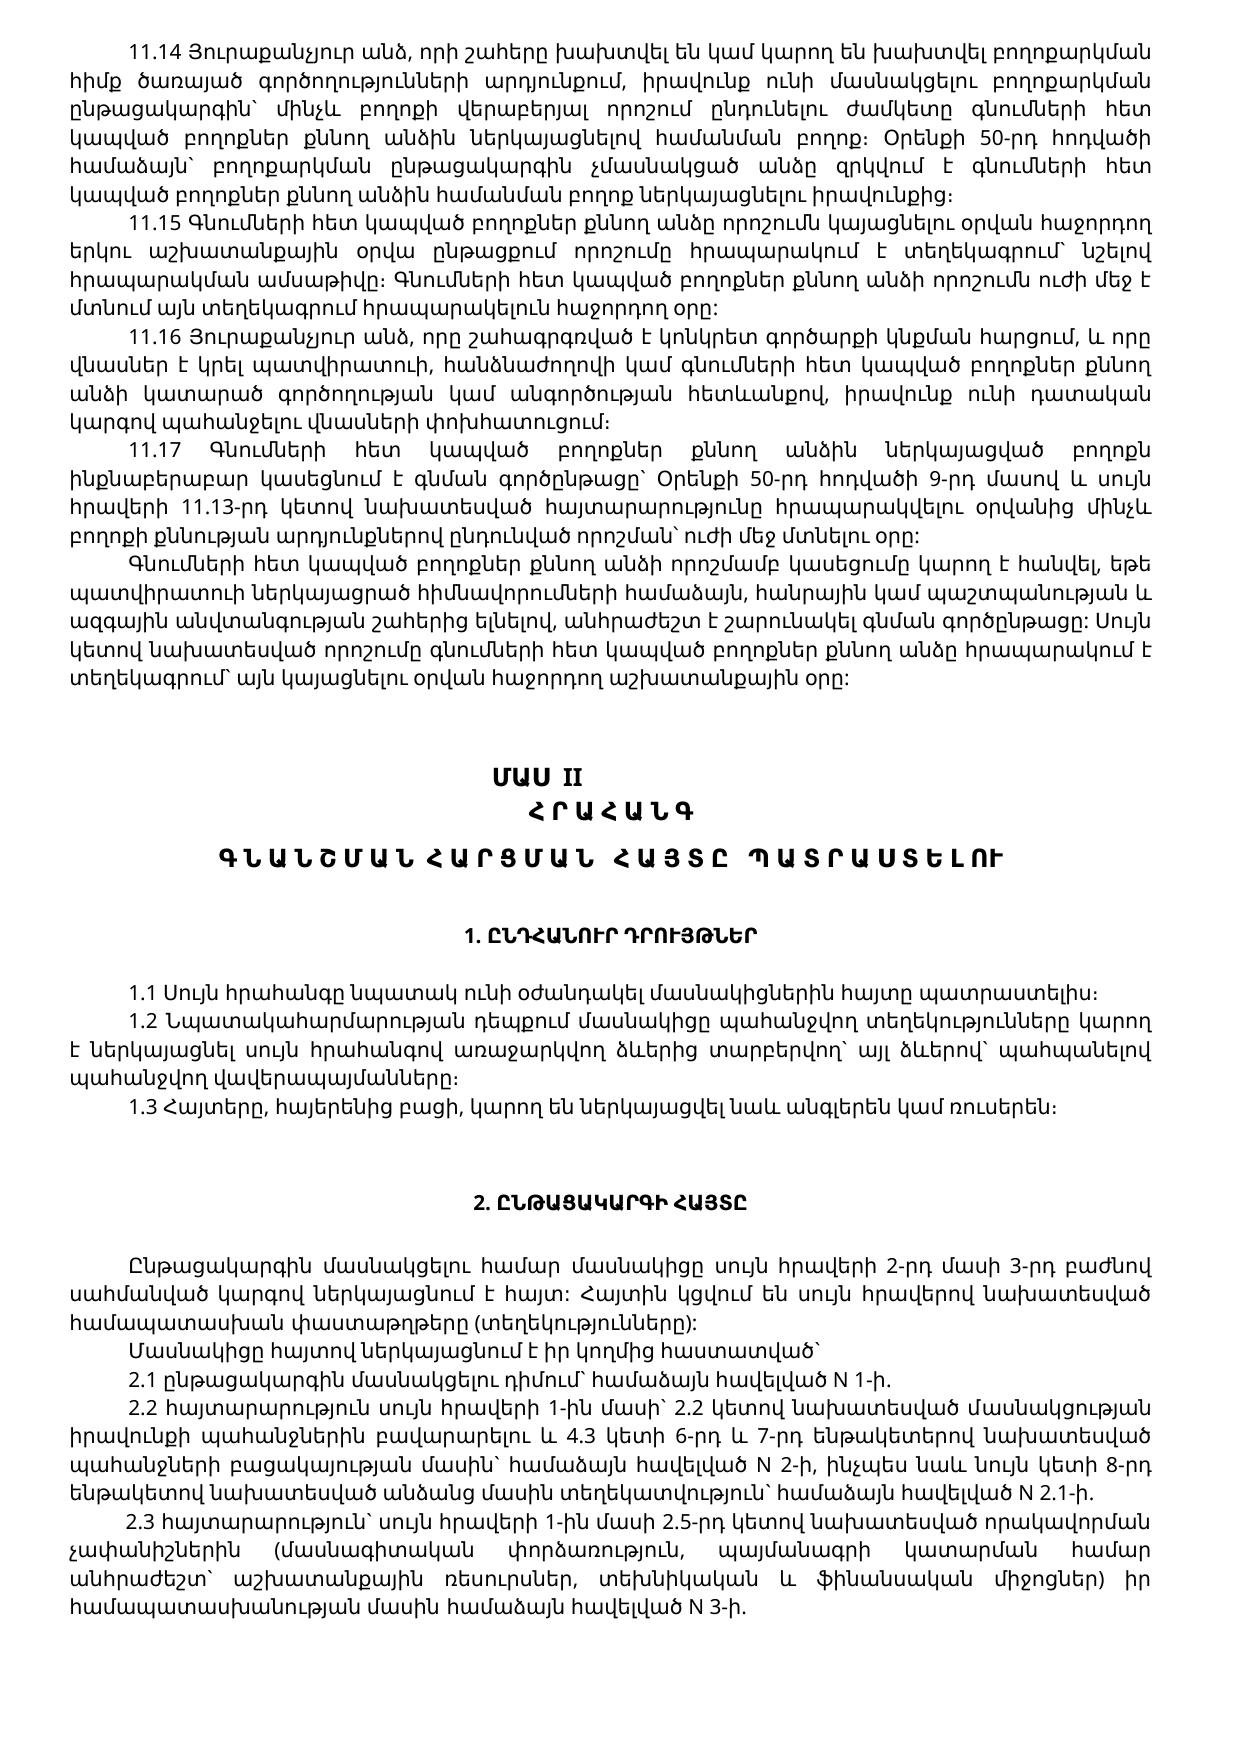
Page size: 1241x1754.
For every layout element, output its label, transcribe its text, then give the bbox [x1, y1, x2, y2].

text 2.1 ընթացակարգին մասնակցելու դիմում` համաձայն հավելված N 1-ի. [69, 1365, 1152, 1393]
text 1. ԸՆԴՀԱՆՈՒՐ ԴՐՈՒՅԹՆԵՐ [69, 921, 1152, 949]
text Մասնակիցը հայտով ներկայացնում է իր կողմից հաստատված` [69, 1336, 1152, 1365]
text ՄԱՍ II [69, 760, 1152, 794]
text 11.15 Գնումների հետ կապված բողոքներ քննող անձը որոշումն կայացնելու օրվան հաջորդող երկու աշխատանքային օրվա ընթացքում որոշումը հրապարակում է տեղեկագրում` նշելով հրապարակման ամսաթիվը։ Գնումների հետ կապված բողոքներ քննող անձի որոշումն ուժի մեջ է մտնում այն տեղեկագրում հրապարակելուն հաջորդող օրը: [69, 208, 1152, 322]
text 11.16 Յուրաքանչյուր անձ, որը շահագրգռված է կոնկրետ գործարքի կնքման հարցում, և որը վնասներ է կրել պատվիրատուի, հանձնաժողովի կամ գնումների հետ կապված բողոքներ քննող անձի կատարած գործողության կամ անգործության հետևանքով, իրավունք ունի դատական կարգով պահանջելու վնասների փոխհատուցում։ [69, 322, 1152, 436]
text Գ Ն Ա Ն Շ Մ Ա Ն Հ Ա Ր Ց Մ Ա Ն Հ Ա Յ Տ Ը Պ Ա Տ Ր Ա Ս Տ Ե Լ ՈՒ [69, 840, 1152, 874]
text 2.2 հայտարարություն սույն հրավերի 1-ին մասի` 2.2 կետով նախատեսված մասնակցության իրավունքի պահանջներին բավարարելու և 4.3 կետի 6-րդ և 7-րդ ենթակետերով նախատեսված պահանջների բացակայության մասին` համաձայն հավելված N 2-ի, ինչպես նաև նույն կետի 8-րդ ենթակետով նախատեսված անձանց մասին տեղեկատվություն` համաձայն հավելված N 2.1-ի. [69, 1393, 1152, 1507]
text 11.14 Յուրաքանչյուր անձ, որի շահերը խախտվել են կամ կարող են խախտվել բողոքարկման հիմք ծառայած գործողությունների արդյունքում, իրավունք ունի մասնակցելու բողոքարկման ընթացակարգին` մինչև բողոքի վերաբերյալ որոշում ընդունելու ժամկետը գնումների հետ կապված բողոքներ քննող անձին ներկայացնելով համանման բողոք։ Օրենքի 50-րդ հոդվածի համաձայն` բողոքարկման ընթացակարգին չմասնակցած անձը զրկվում է գնումների հետ կապված բողոքներ քննող անձին համանման բողոք ներկայացնելու իրավունքից։ [69, 37, 1152, 208]
text Ընթացակարգին մասնակցելու համար մասնակիցը սույն հրավերի 2-րդ մասի 3-րդ բաժնով սահմանված կարգով ներկայացնում է հայտ: Հայտին կցվում են սույն հրավերով նախատեսված համապատասխան փաստաթղթերը (տեղեկությունները): [69, 1251, 1152, 1336]
text 2.3 հայտարարություն` սույն հրավերի 1-ին մասի 2.5-րդ կետով նախատեսված որակավորման չափանիշներին (մասնագիտական փորձառություն, պայմանագրի կատարման համար անհրաժեշտ` աշխատանքային ռեսուրսներ, տեխնիկական և ֆինանսական միջոցներ) իր համապատասխանության մասին համաձայն հավելված N 3-ի. [69, 1507, 1152, 1621]
text 1.2 Նպատակահարմարության դեպքում մասնակիցը պահանջվող տեղեկությունները կարող է ներկայացնել սույն հրահանգով առաջարկվող ձևերից տարբերվող` այլ ձևերով` պահպանելով պահանջվող վավերապայմանները։ [69, 1007, 1152, 1092]
text 2. ԸՆԹԱՑԱԿԱՐԳԻ ՀԱՅՏԸ [69, 1188, 1152, 1217]
text 1.1 Սույն հրահանգը նպատակ ունի օժանդակել մասնակիցներին հայտը պատրաստելիս։ [69, 978, 1152, 1007]
text 11.17 Գնումների հետ կապված բողոքներ քննող անձին ներկայացված բողոքն ինքնաբերաբար կասեցնում է գնման գործընթացը` Օրենքի 50-րդ հոդվածի 9-րդ մասով և սույն հրավերի 11.13-րդ կետով նախատեսված հայտարարությունը հրապարակվելու օրվանից մինչև բողոքի քննության արդյունքներով ընդունված որոշման՝ ուժի մեջ մտնելու օրը: [69, 436, 1152, 549]
text 1.3 Հայտերը, հայերենից բացի, կարող են ներկայացվել նաև անգլերեն կամ ռուսերեն։ [69, 1092, 1152, 1120]
text Հ Ր Ա Հ Ա Ն Գ [69, 794, 1152, 828]
text Գնումների հետ կապված բողոքներ քննող անձի որոշմամբ կասեցումը կարող է հանվել, եթե պատվիրատուի ներկայացրած հիմնավորումների համաձայն, հանրային կամ պաշտպանության և ազգային անվտանգության շահերից ելնելով, անհրաժեշտ է շարունակել գնման գործընթացը: Սույն կետով նախատեսված որոշումը գնումների հետ կապված բողոքներ քննող անձը հրապարակում է տեղեկագրում` այն կայացնելու օրվան հաջորդող աշխատանքային օրը: [69, 549, 1152, 692]
